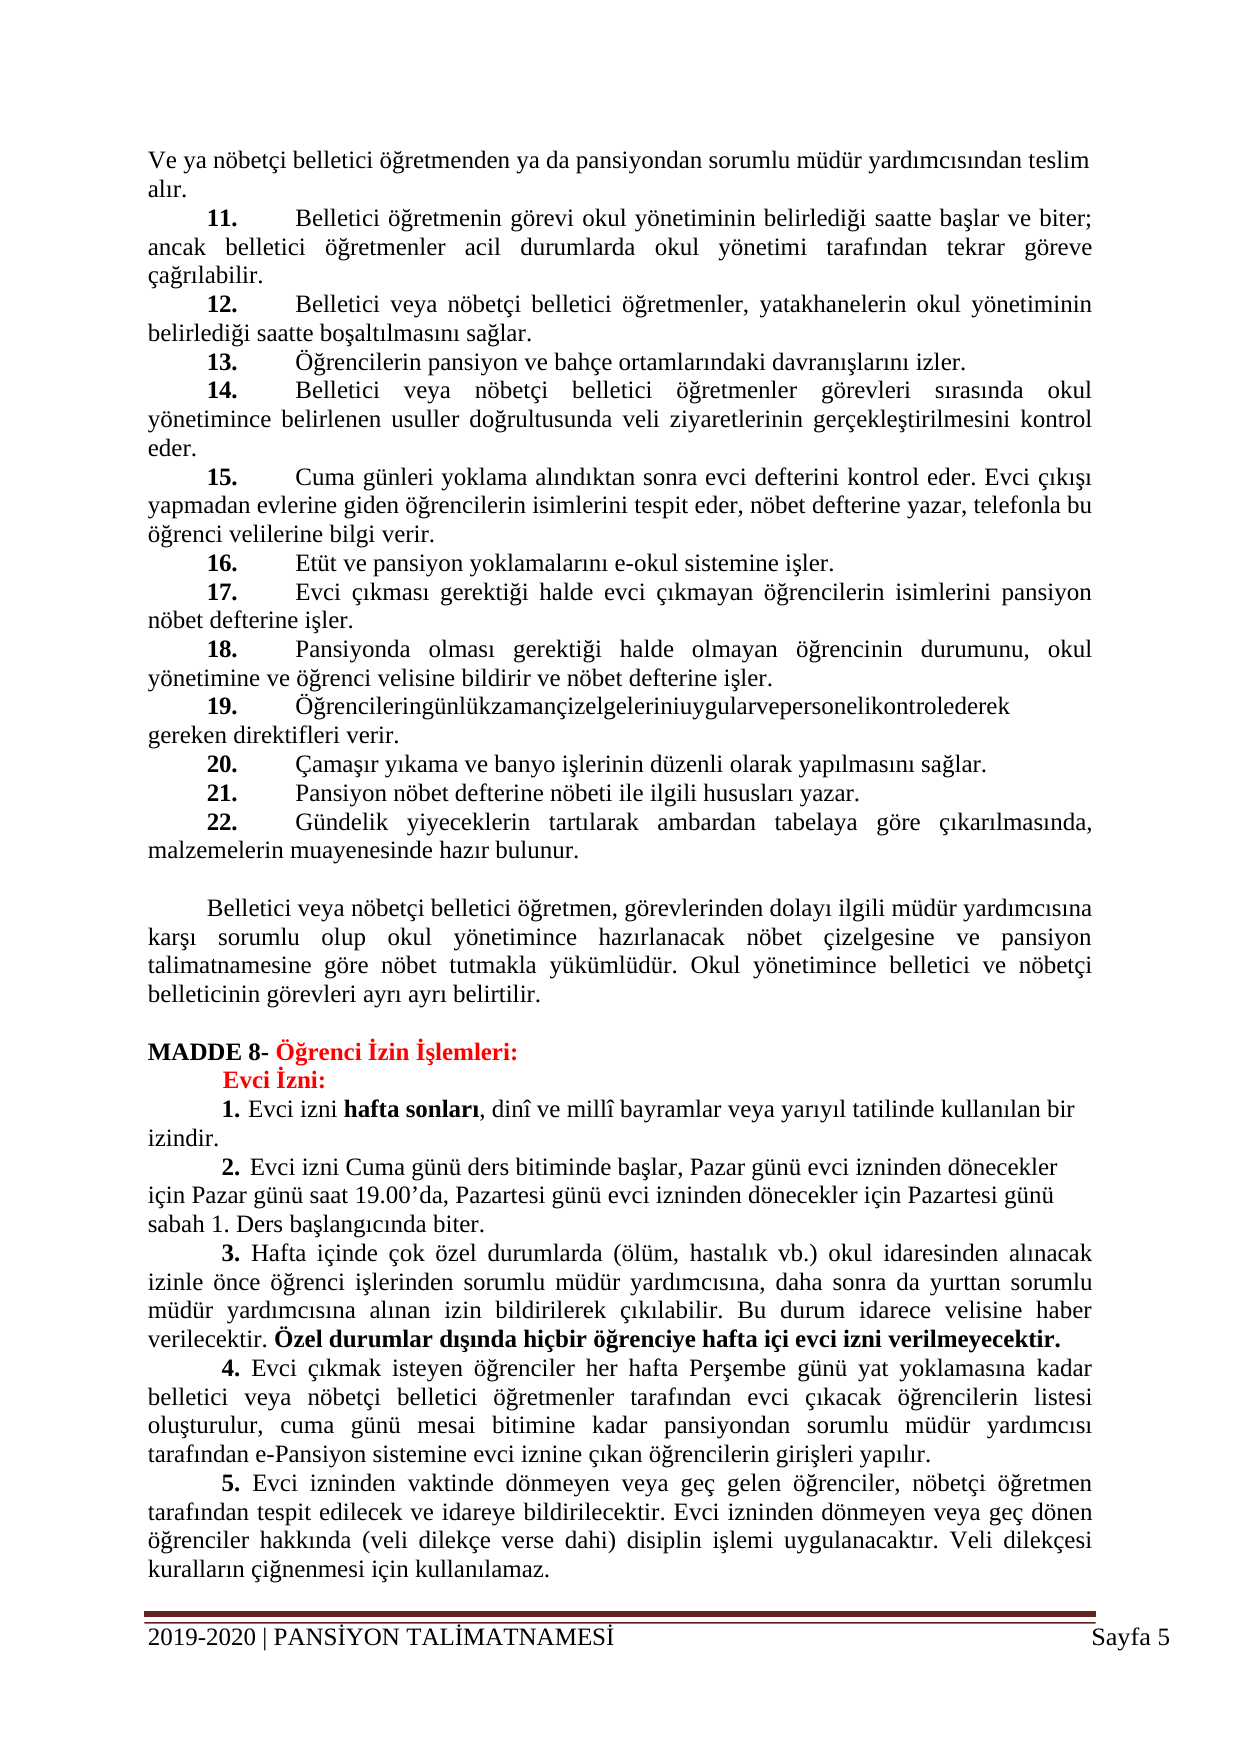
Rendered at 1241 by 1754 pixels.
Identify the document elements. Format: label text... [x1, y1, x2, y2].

list Evci izninden vaktinde dönmeyen veya geç gelen öğrenciler, nöbetçi öğretmen tarafından tespit edilecek ve idareye bildirilecektir. Evci izninden dönmeyen veya geç dönen öğrenciler hakkında (veli dilekçe verse dahi) disiplin işlemi uygulanacaktır. Veli dilekçesi kuralların çiğnenmesi için kullanılamaz. [148, 1468, 1093, 1583]
list Pansiyon nöbet defterine nöbeti ile ilgili hususları yazar. [148, 778, 1194, 807]
list Gündelik yiyeceklerin tartılarak ambardan tabelaya göre çıkarılmasında, malzemelerin muayenesinde hazır bulunur. [148, 807, 1093, 864]
list Evci izni hafta sonları, dinî ve millî bayramlar veya yarıyıl tatilinde kullanılan bir [148, 1094, 1194, 1123]
list Hafta içinde çok özel durumlarda (ölüm, hastalık vb.) okul idaresinden alınacak izinle önce öğrenci işlerinden sorumlu müdür yardımcısına, daha sonra da yurttan sorumlu müdür yardımcısına alınan izin bildirilerek çıkılabilir. Bu durum idarece velisine haber verilecektir. Özel durumlar dışında hiçbir öğrenciye hafta içi evci izni verilmeyecektir. [148, 1238, 1093, 1353]
list Öğrencileringünlükzamançizelgeleriniuygularvepersonelikontrolederek [148, 692, 1194, 720]
text Ve ya nöbetçi belletici öğretmenden ya da pansiyondan sorumlu müdür yardımcısından teslim alır. [148, 145, 1099, 203]
list Cuma günleri yoklama alındıktan sonra evci defterini kontrol eder. Evci çıkışı yapmadan evlerine giden öğrencilerin isimlerini tespit eder, nöbet defterine yazar, telefonla bu öğrenci velilerine bilgi verir. [148, 462, 1093, 548]
list Belletici veya nöbetçi belletici öğretmenler görevleri sırasında okul yönetimince belirlenen usuller doğrultusunda veli ziyaretlerinin gerçekleştirilmesini kontrol eder. [148, 375, 1093, 462]
list Çamaşır yıkama ve banyo işlerinin düzenli olarak yapılmasını sağlar. [148, 749, 1194, 778]
list Evci çıkması gerektiği halde evci çıkmayan öğrencilerin isimlerini pansiyon nöbet defterine işler. [148, 577, 1093, 634]
subtitle MADDE 8- Öğrenci İzin İşlemleri: Evci İzni: [148, 1037, 520, 1094]
list Belletici öğretmenin görevi okul yönetiminin belirlediği saatte başlar ve biter; ancak belletici öğretmenler acil durumlarda okul yönetimi tarafından tekrar göreve çağrılabilir. [148, 203, 1093, 289]
list Belletici veya nöbetçi belletici öğretmenler, yatakhanelerin okul yönetiminin belirlediği saatte boşaltılmasını sağlar. [148, 289, 1093, 347]
text izindir. [148, 1123, 1194, 1152]
list Pansiyonda olması gerektiği halde olmayan öğrencinin durumunu, okul yönetimine ve öğrenci velisine bildirir ve nöbet defterine işler. [148, 634, 1093, 692]
text Belletici veya nöbetçi belletici öğretmen, görevlerinden dolayı ilgili müdür yardımcısına karşı sorumlu olup okul yönetimince hazırlanacak nöbet çizelgesine ve pansiyon talimatnamesine göre nöbet tutmakla yükümlüdür. Okul yönetimince belletici ve nöbetçi belleticinin görevleri ayrı ayrı belirtilir. [148, 893, 1093, 1008]
text sabah 1. Ders başlangıcında biter. [148, 1209, 1194, 1238]
list Evci izni Cuma günü ders bitiminde başlar, Pazar günü evci izninden dönecekler [221, 1152, 1194, 1180]
text gereken direktifleri verir. [148, 720, 1194, 749]
list Etüt ve pansiyon yoklamalarını e-okul sistemine işler. [148, 548, 1194, 577]
text için Pazar günü saat 19.00’da, Pazartesi günü evci izninden dönecekler için Pazartesi günü [148, 1180, 1194, 1209]
list Evci çıkmak isteyen öğrenciler her hafta Perşembe günü yat yoklamasına kadar belletici veya nöbetçi belletici öğretmenler tarafından evci çıkacak öğrencilerin listesi oluşturulur, cuma günü mesai bitimine kadar pansiyondan sorumlu müdür yardımcısı tarafından e-Pansiyon sistemine evci iznine çıkan öğrencilerin girişleri yapılır. [148, 1353, 1093, 1468]
list Öğrencilerin pansiyon ve bahçe ortamlarındaki davranışlarını izler. [148, 347, 1194, 375]
